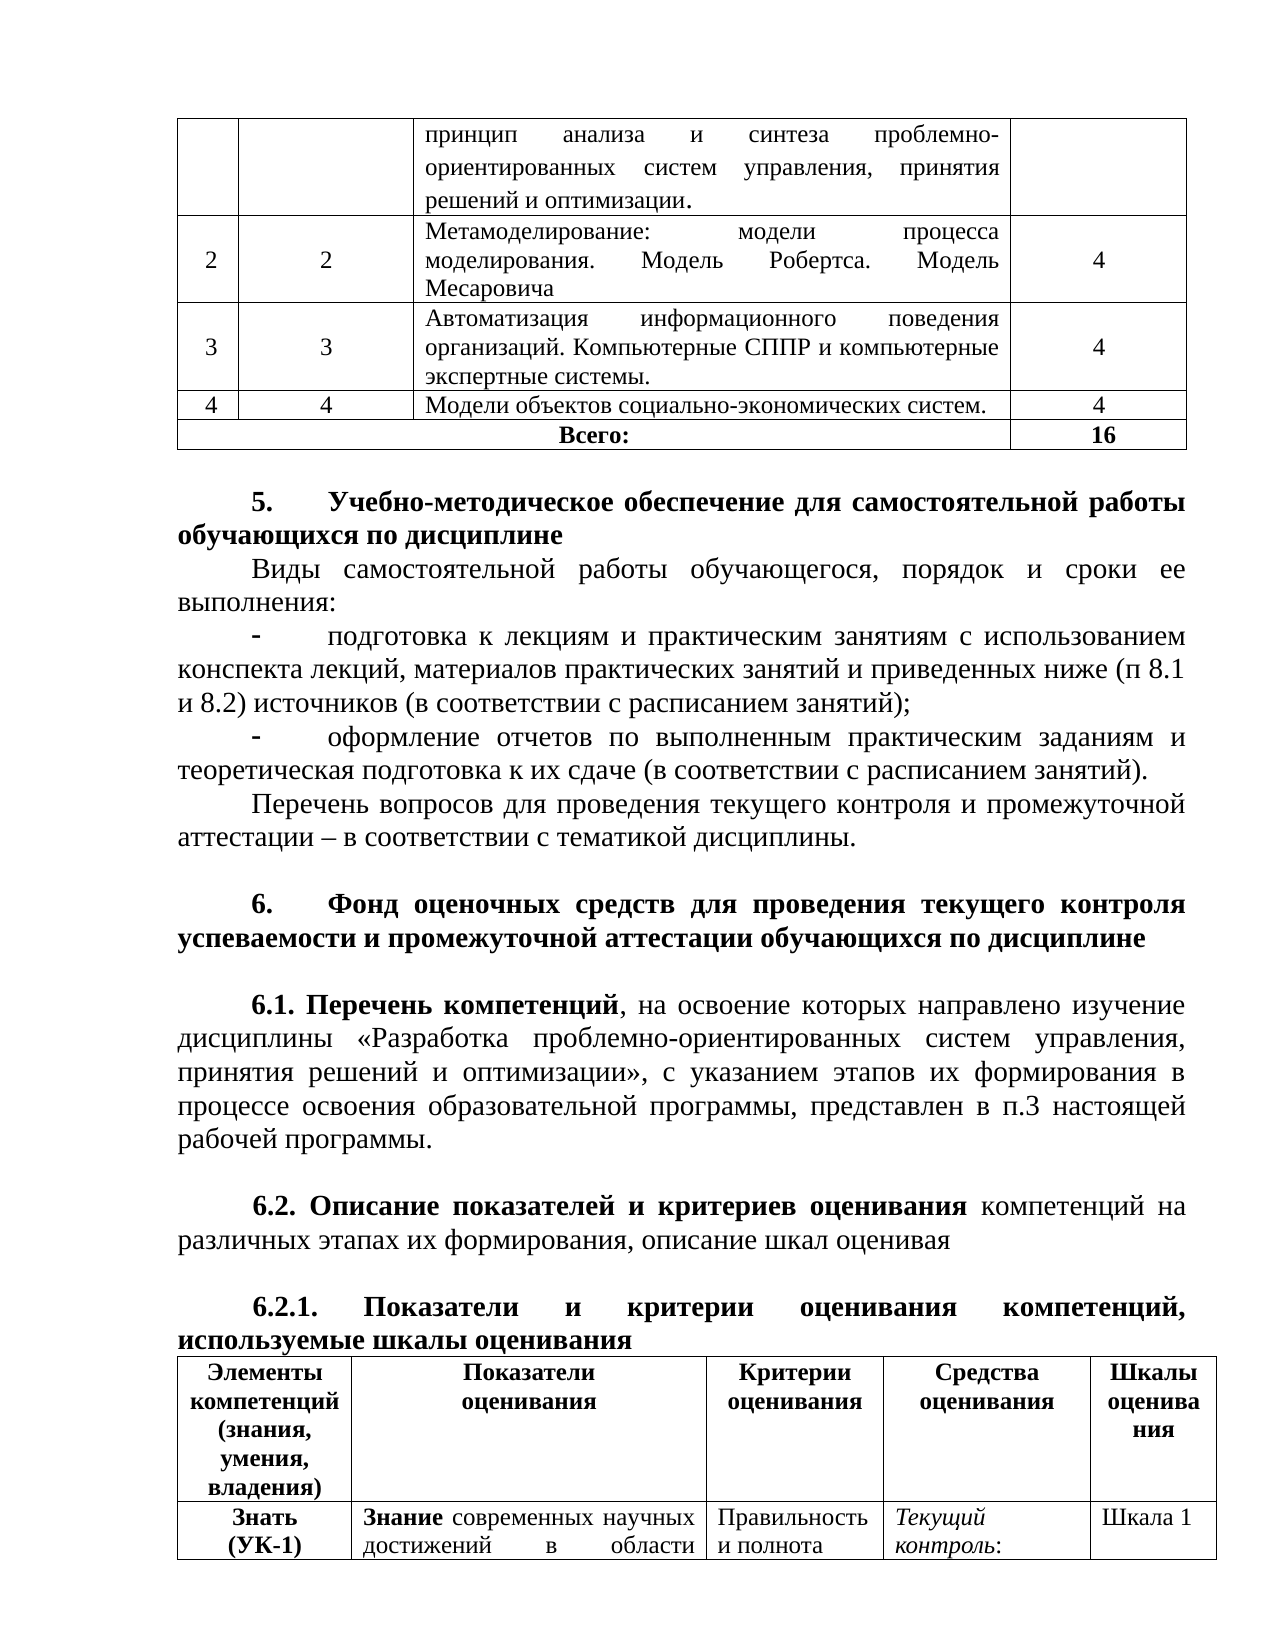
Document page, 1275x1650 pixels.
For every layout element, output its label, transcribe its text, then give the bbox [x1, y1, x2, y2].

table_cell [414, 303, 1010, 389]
list Учебно-методическое обеспечение для самостоятельной работы обучающихся по дисциплине [177, 484, 1186, 551]
list подготовка к лекциям и практическим занятиям с использованием конспекта лекций, материалов практических занятий и приведенных ниже (п 8.1 и 8.2) источников (в соответствии с расписанием занятий); [177, 618, 1186, 719]
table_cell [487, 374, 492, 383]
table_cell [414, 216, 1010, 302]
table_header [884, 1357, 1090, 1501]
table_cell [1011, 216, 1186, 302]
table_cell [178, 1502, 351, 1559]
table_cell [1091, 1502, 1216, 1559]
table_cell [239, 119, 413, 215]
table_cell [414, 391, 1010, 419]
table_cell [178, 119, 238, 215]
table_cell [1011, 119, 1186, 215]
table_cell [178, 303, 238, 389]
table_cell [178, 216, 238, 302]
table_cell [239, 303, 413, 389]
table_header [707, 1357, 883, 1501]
text 6.2.1. Показатели и критерии оценивания компетенций, используемые шкалы оценивания [177, 1289, 1186, 1356]
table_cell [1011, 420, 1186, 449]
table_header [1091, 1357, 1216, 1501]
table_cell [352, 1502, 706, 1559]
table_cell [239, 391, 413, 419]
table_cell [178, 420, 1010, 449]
text Виды самостоятельной работы обучающегося, порядок и сроки ее выполнения: [177, 551, 1186, 618]
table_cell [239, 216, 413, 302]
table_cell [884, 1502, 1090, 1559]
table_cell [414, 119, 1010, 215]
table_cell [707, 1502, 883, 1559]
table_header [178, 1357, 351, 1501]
list Фонд оценочных средств для проведения текущего контроля успеваемости и промежуточной аттестации обучающихся по дисциплине [177, 886, 1186, 953]
text Перечень вопросов для проведения текущего контроля и промежуточной аттестации – в соответствии с тематикой дисциплины. [177, 786, 1186, 853]
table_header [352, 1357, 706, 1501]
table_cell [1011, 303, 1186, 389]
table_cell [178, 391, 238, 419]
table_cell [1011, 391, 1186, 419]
text 6.1. Перечень компетенций, на освоение которых направлено изучение дисциплины «Разработка проблемно-ориентированных систем управления, принятия решений и оптимизации», с указанием этапов их формирования в процессе освоения образовательной программы, представлен в п.3 настоящей рабочей программы. [177, 987, 1186, 1155]
list оформление отчетов по выполненным практическим заданиям и теоретическая подготовка к их сдаче (в соответствии с расписанием занятий). [177, 719, 1186, 786]
text 6.2. Описание показателей и критериев оценивания компетенций на различных этапах их формирования, описание шкал оценивая [177, 1188, 1186, 1255]
